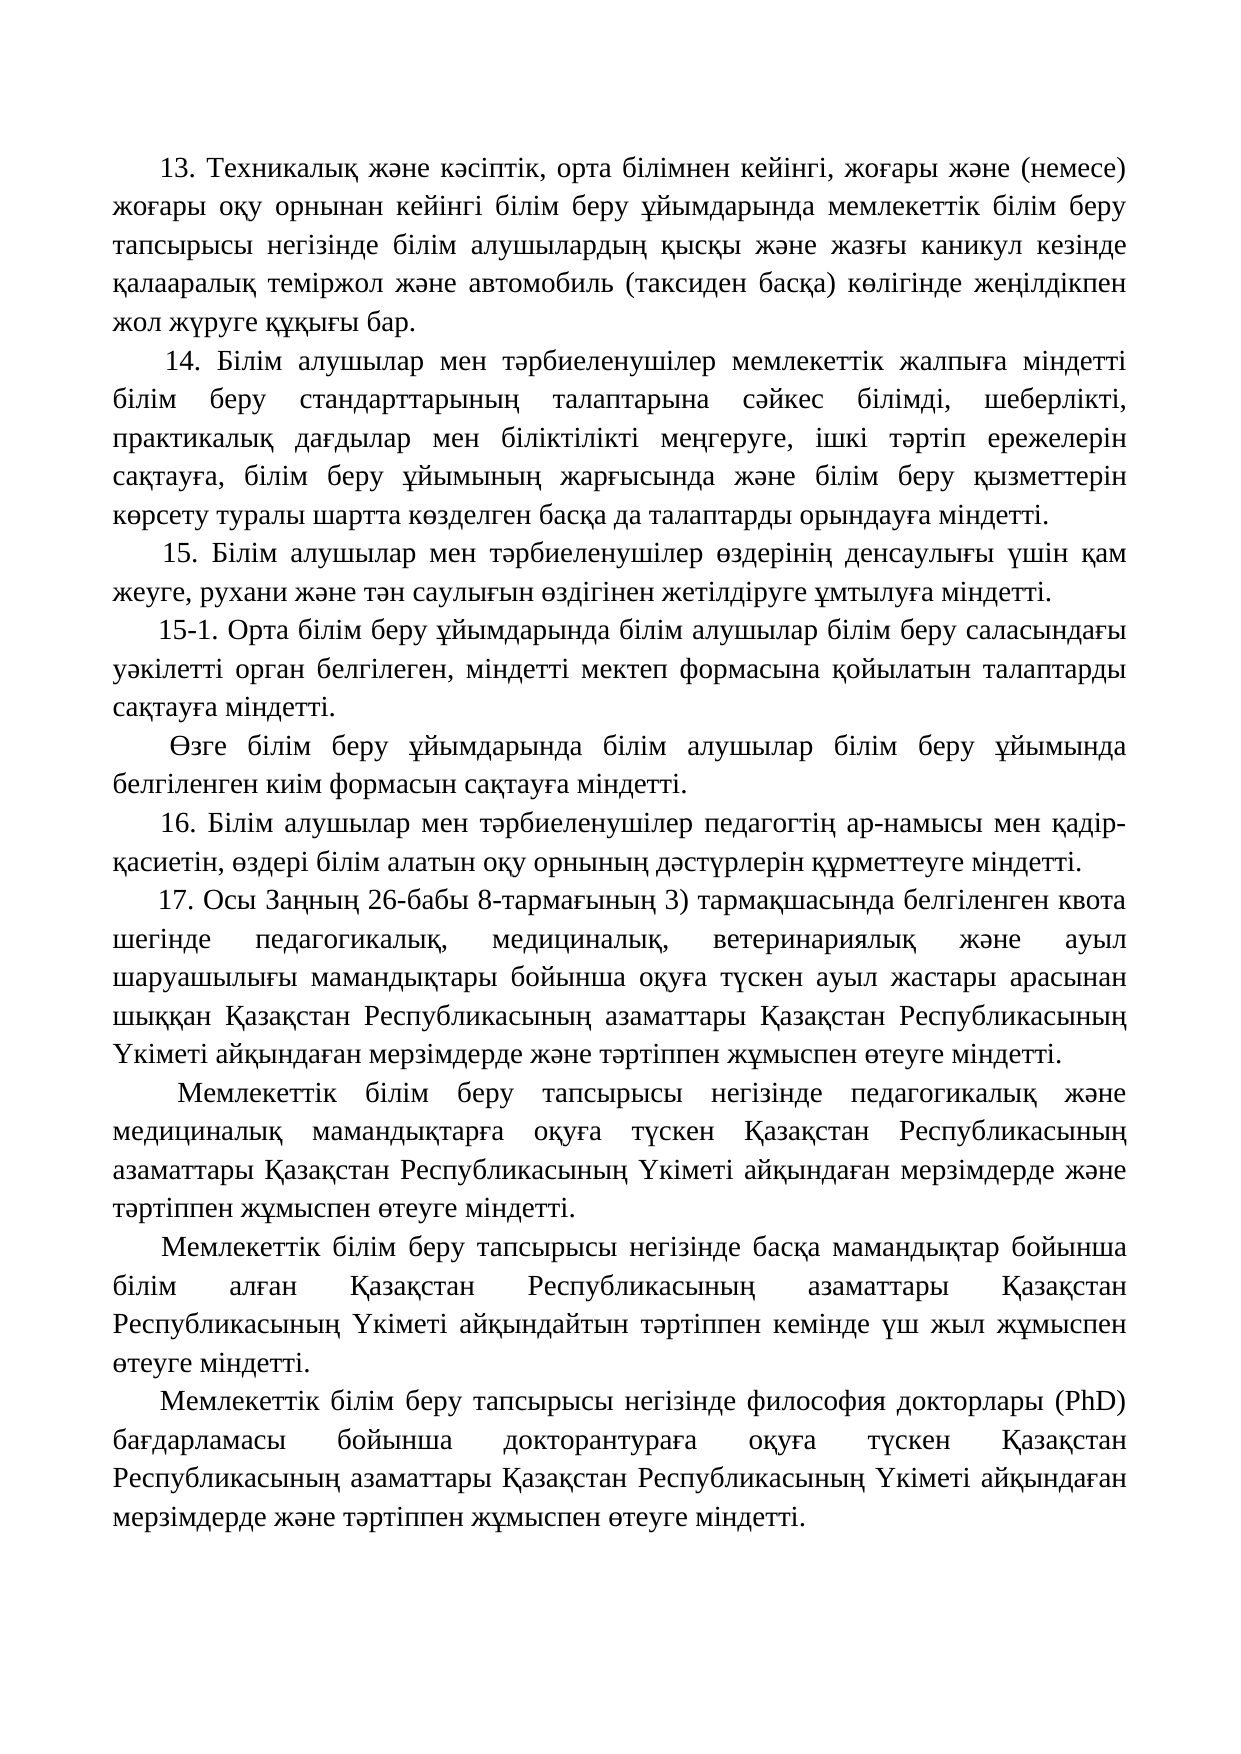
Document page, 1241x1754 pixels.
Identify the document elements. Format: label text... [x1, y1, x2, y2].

text 15-1. Орта білім беру ұйымдарында білім алушылар білім беру саласындағы уәкілетті орган белгілеген, міндетті мектеп формасына қойылатын талаптарды сақтауға міндетті. [112, 612, 1128, 723]
text Мемлекеттік білім беру тапсырысы негізінде философия докторлары (РhD) бағдарламасы бойынша докторантураға оқуға түскен Қазақстан Республикасының азаматтары Қазақстан Республикасының Үкіметі айқындаған мерзімдерде және тәртіппен жұмыспен өтеуге міндетті. [112, 1383, 1128, 1532]
text 15. Білім алушылар мен тәрбиеленушілер өздерінің денсаулығы үшін қам жеуге, рухани және тән саулығын өздігінен жетілдіруге ұмтылуға міндетті. [112, 535, 1128, 607]
text 17. Осы Заңның 26-бабы 8-тармағының 3) тармақшасында белгіленген квота шегінде педагогикалық, медициналық, ветеринариялық және ауыл шаруашылығы мамандықтары бойынша оқуға түскен ауыл жастары арасынан шыққан Қазақстан Республикасының азаматтары Қазақстан Республикасының Үкіметі айқындаған мерзімдерде және тәртіппен жұмыспен өтеуге міндетті. [112, 882, 1128, 1070]
text Өзге білім беру ұйымдарында білім алушылар білім беру ұйымында белгіленген киім формасын сақтауға міндетті. [112, 728, 1128, 800]
text 16. Білім алушылар мен тәрбиеленушілер педагогтің ар-намысы мен қадір-қасиетін, өздері білім алатын оқу орнының дәстүрлерін құрметтеуге міндетті. [112, 805, 1128, 877]
text Мемлекеттік білім беру тапсырысы негізінде педагогикалық және медициналық мамандықтарға оқуға түскен Қазақстан Республикасының азаматтары Қазақстан Республикасының Үкіметі айқындаған мерзімдерде және тәртіппен жұмыспен өтеуге міндетті. [112, 1075, 1128, 1224]
text 14. Білім алушылар мен тәрбиеленушілер мемлекеттік жалпыға міндетті білім беру стандарттарының талаптарына сәйкес білімді, шеберлікті, практикалық дағдылар мен біліктілікті меңгеруге, ішкі тәртіп ережелерін сақтауға, білім беру ұйымының жарғысында және білім беру қызметтерін көрсету туралы шартта көзделген басқа да талаптарды орындауға міндетті. [112, 343, 1128, 530]
text Мемлекеттік білім беру тапсырысы негізінде басқа мамандықтар бойынша білім алған Қазақстан Республикасының азаматтары Қазақстан Республикасының Үкіметі айқындайтын тәртіппен кемінде үш жыл жұмыспен өтеуге міндетті. [112, 1229, 1128, 1378]
text 13. Техникалық және кәсіптік, орта білімнен кейінгі, жоғары және (немесе) жоғары оқу орнынан кейінгі білім беру ұйымдарында мемлекеттік білім беру тапсырысы негізінде білім алушылардың қысқы және жазғы каникул кезінде қалааралық теміржол және автомобиль (таксиден басқа) көлігінде жеңілдікпен жол жүруге құқығы бар. [112, 150, 1128, 338]
